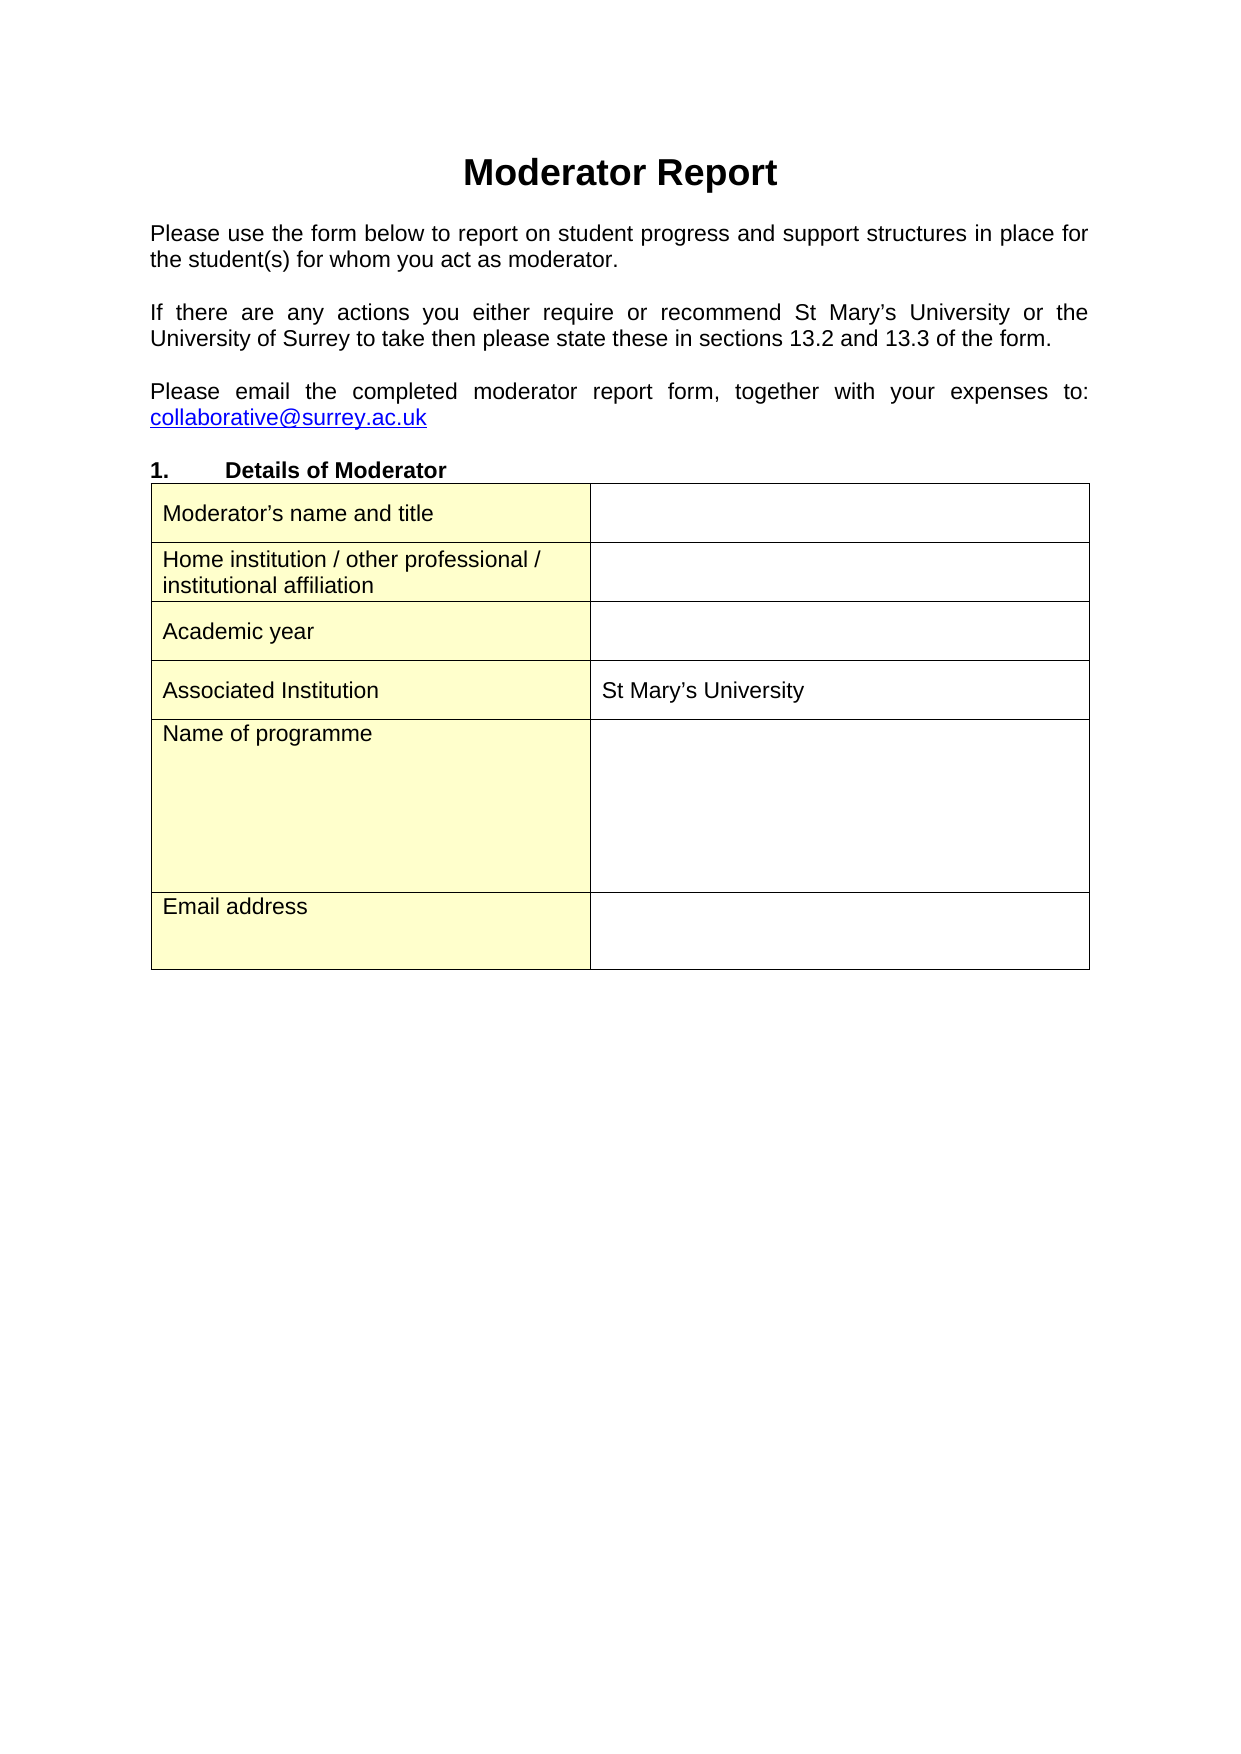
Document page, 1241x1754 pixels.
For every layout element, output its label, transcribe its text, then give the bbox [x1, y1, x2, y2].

table_cell [591, 602, 1089, 660]
text Please email the completed moderator report form, together with your expenses to: collaborative@surrey.ac.uk [150, 378, 1090, 430]
table_header [591, 484, 1089, 542]
table_cell [591, 720, 1089, 892]
table_cell Home institution / other professional / institutional affiliation [152, 543, 590, 601]
text If there are any actions you either require or recommend St Mary’s University or the University of Surrey to take then please state these in sections 13.2 and 13.3 of the form. [150, 298, 1090, 351]
table_header Moderator’s name and title [152, 484, 590, 542]
table_cell Academic year [152, 602, 590, 660]
table_cell Email address [152, 893, 590, 969]
table_cell [591, 893, 1089, 969]
table_cell Name of programme [152, 720, 590, 892]
table_cell Associated Institution [152, 661, 590, 719]
table_cell [591, 543, 1089, 601]
table_cell St Mary’s University [591, 661, 1089, 719]
text Please use the form below to report on student progress and support structures in place for the student(s) for whom you act as moderator. [150, 219, 1090, 272]
text Moderator Report [150, 150, 1090, 193]
text 1. Details of Moderator [150, 457, 1090, 483]
